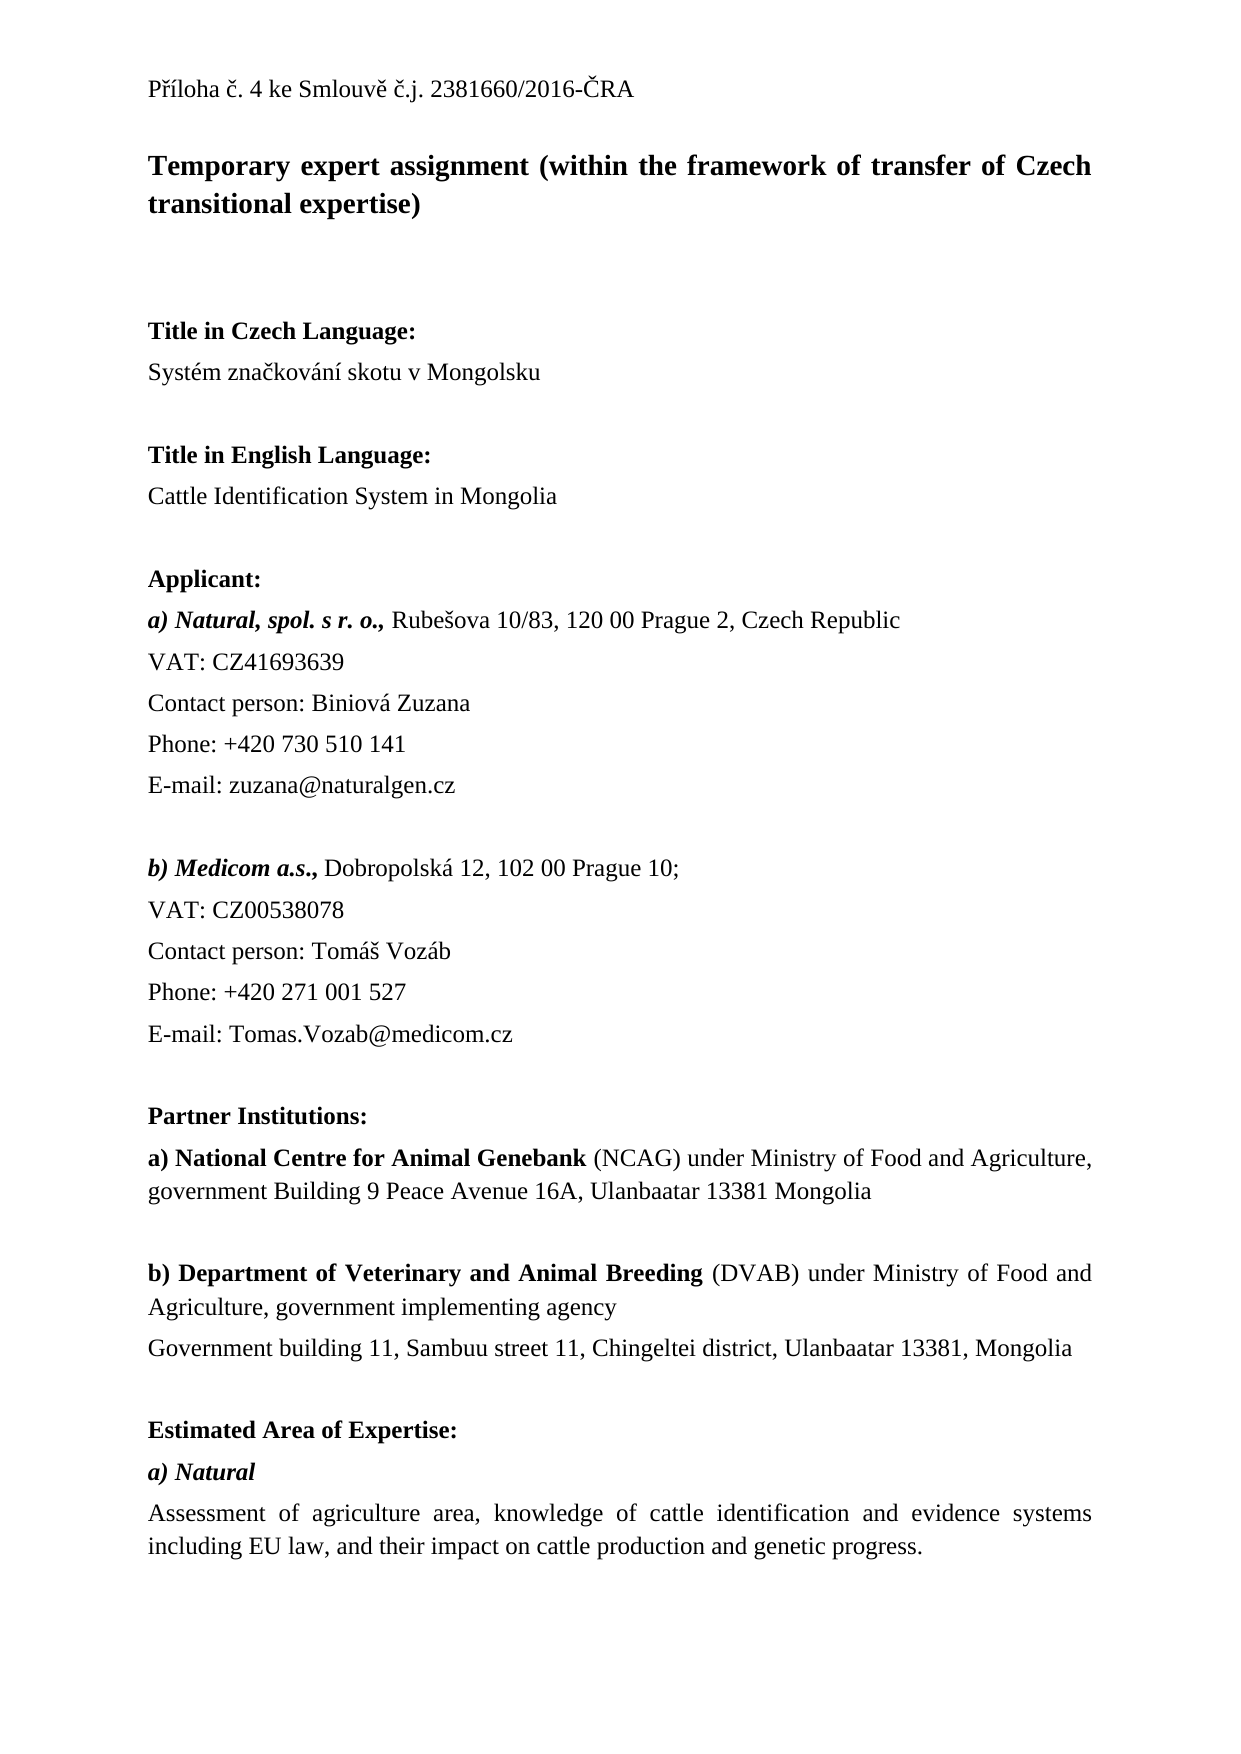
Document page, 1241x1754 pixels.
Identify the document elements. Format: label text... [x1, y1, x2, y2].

text E-mail: [148, 1019, 1093, 1047]
text b) Department of Veterinary and Animal Breeding (DVAB) under Ministry of Food and Agriculture, government implementing agency [148, 1258, 1093, 1320]
text Temporary expert assignment (within the framework of transfer of Czech transitional expertise) [148, 148, 1093, 220]
text Partner Institutions: [148, 1101, 1093, 1130]
text Applicant: [148, 564, 1093, 593]
text Contact person: Biniová Zuzana [148, 688, 1093, 717]
text VAT: CZ41693639 [148, 647, 1093, 675]
text Title in Czech Language: [148, 316, 1093, 344]
text a) National Centre for Animal Genebank (NCAG) under Ministry of Food and Agriculture, 16A, Ulanbaatar 13381 [148, 1143, 1093, 1204]
text Assessment of agriculture area, knowledge of cattle identification and evidence systems including EU law, and their impact on cattle production and genetic progress. [148, 1498, 1093, 1560]
text Cattle Identification System in [148, 481, 1093, 510]
text VAT: CZ00538078 [148, 895, 1093, 923]
text Phone: +420 271 001 527 [148, 977, 1093, 1006]
text Estimated Area of Expertise: [148, 1416, 1093, 1444]
text E-mail: zuzana@naturalgen.cz [148, 771, 1093, 799]
text Systém značkování skotu v Mongolsku [148, 357, 1093, 386]
text Title in English Language: [148, 440, 1093, 468]
text Government building 11, 11, Chingeltei district, [148, 1333, 1093, 1362]
text Contact person: Tomáš Vozáb [148, 936, 1093, 965]
text a) Natural [148, 1457, 1093, 1486]
text a) Natural, spol. s r. o., Rubešova 10/83, 120 00 2, [148, 605, 1093, 634]
text b) Medicom a.s., Dobropolská 12, 102 00 10; [148, 853, 1093, 882]
text Phone: +420 730 510 141 [148, 729, 1093, 758]
